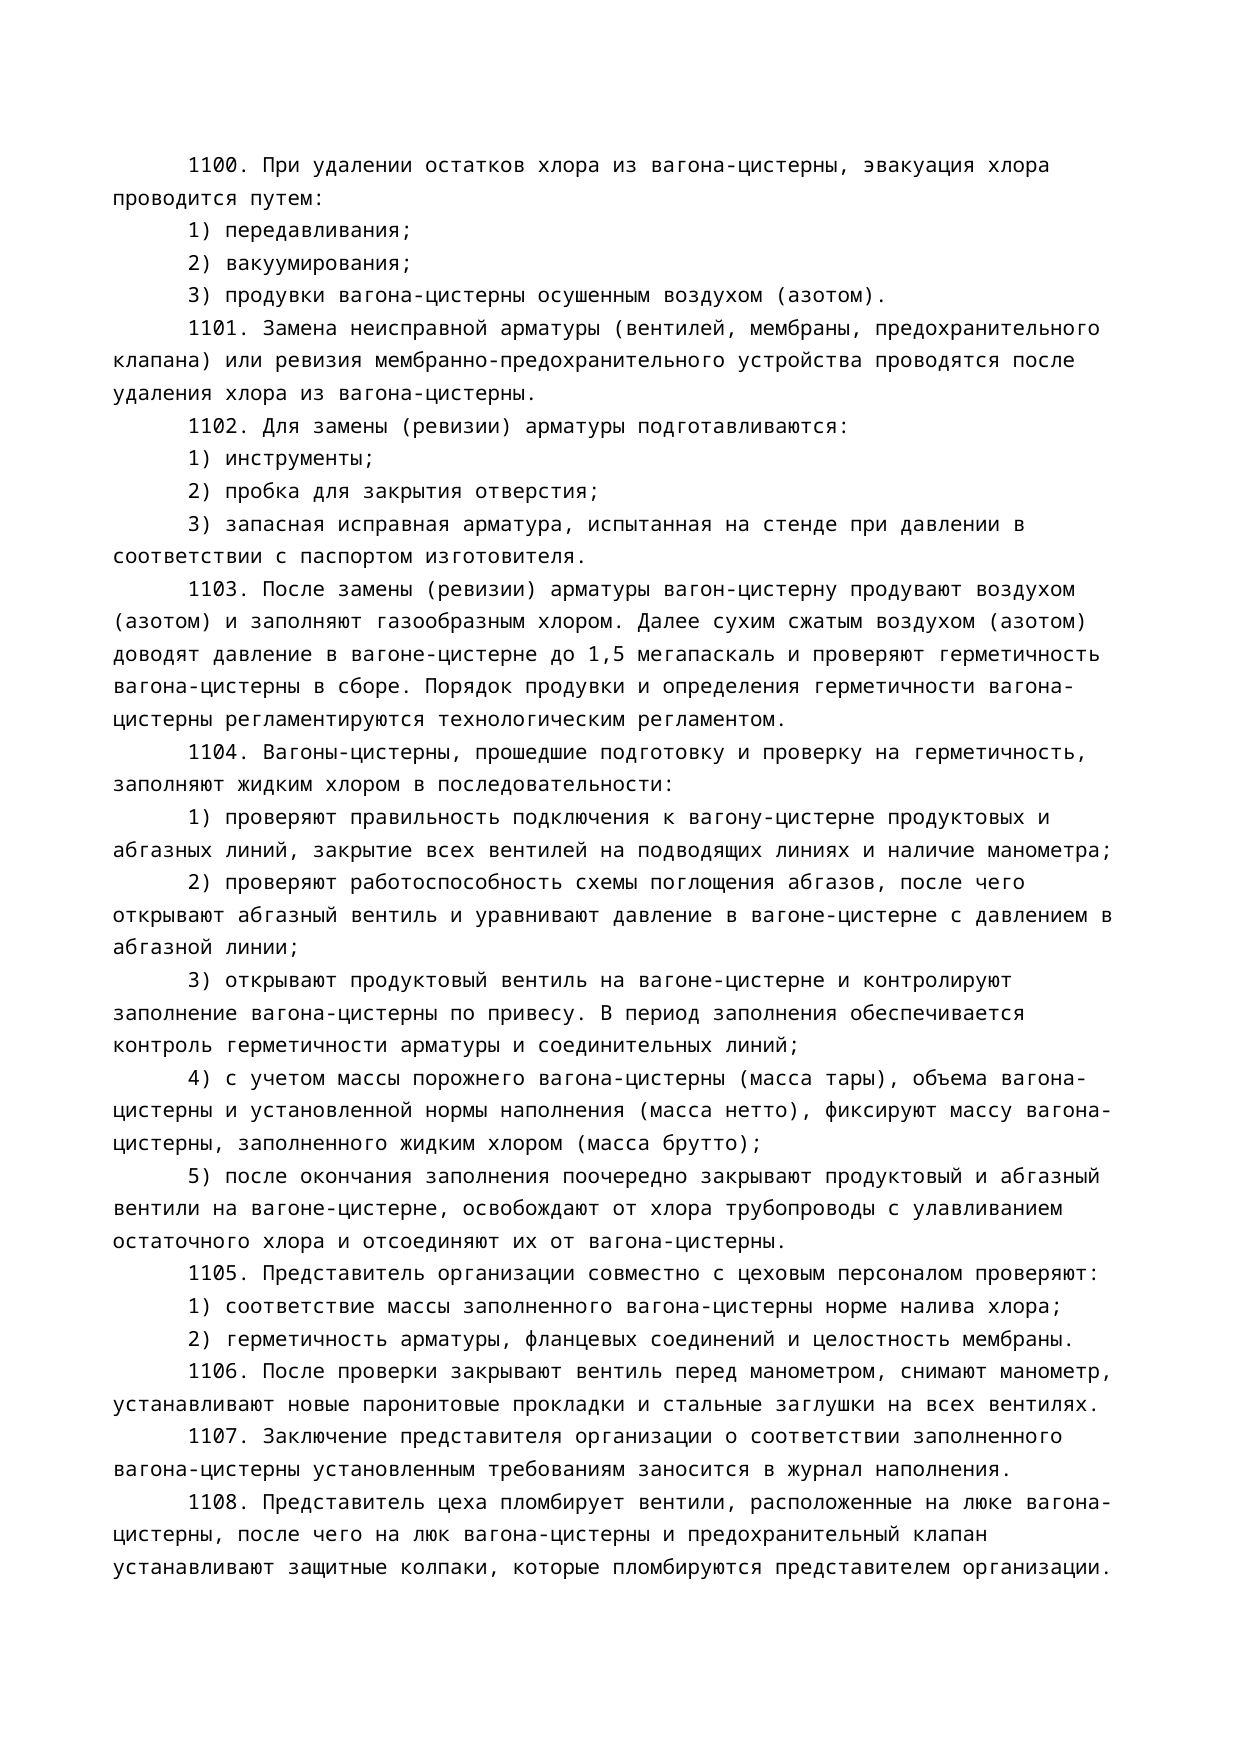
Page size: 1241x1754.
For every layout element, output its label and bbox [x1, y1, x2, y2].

text [112, 150, 1128, 1580]
